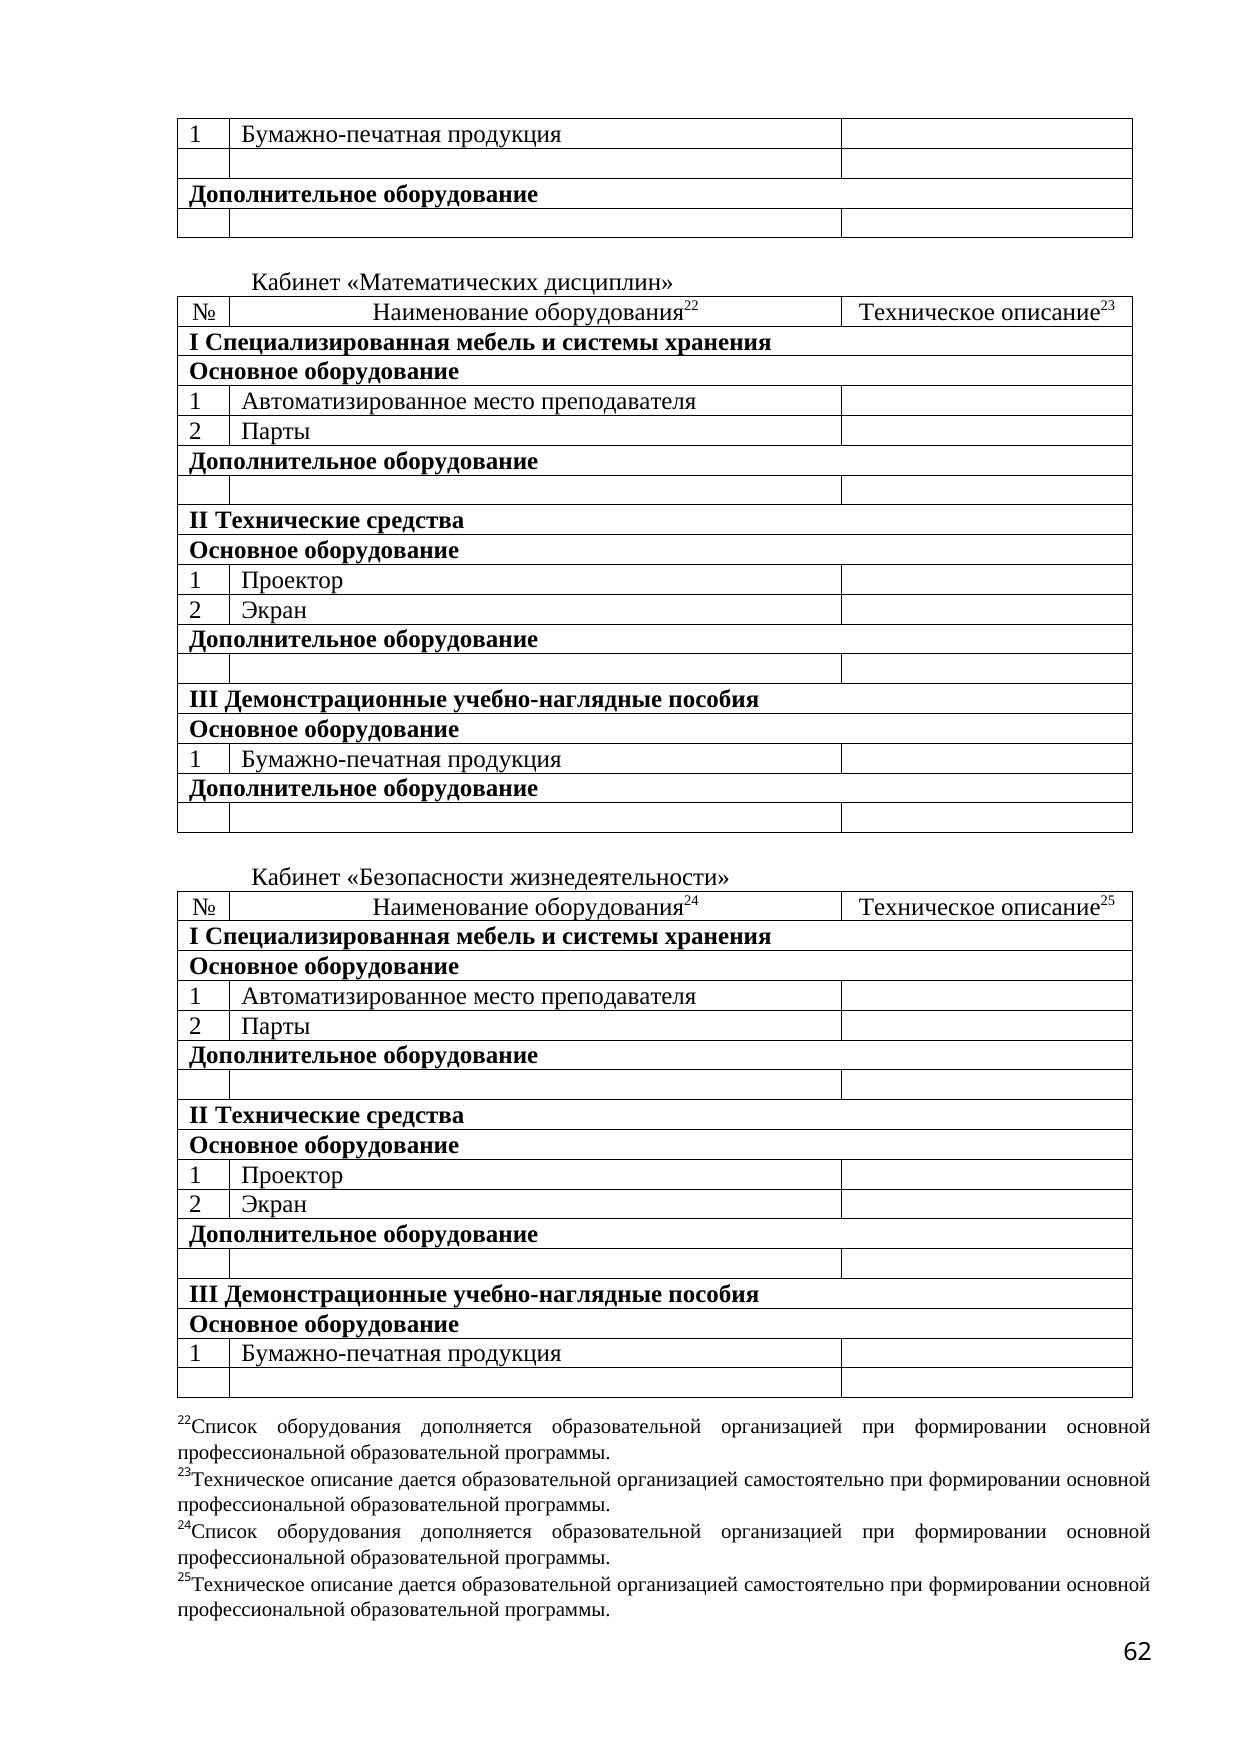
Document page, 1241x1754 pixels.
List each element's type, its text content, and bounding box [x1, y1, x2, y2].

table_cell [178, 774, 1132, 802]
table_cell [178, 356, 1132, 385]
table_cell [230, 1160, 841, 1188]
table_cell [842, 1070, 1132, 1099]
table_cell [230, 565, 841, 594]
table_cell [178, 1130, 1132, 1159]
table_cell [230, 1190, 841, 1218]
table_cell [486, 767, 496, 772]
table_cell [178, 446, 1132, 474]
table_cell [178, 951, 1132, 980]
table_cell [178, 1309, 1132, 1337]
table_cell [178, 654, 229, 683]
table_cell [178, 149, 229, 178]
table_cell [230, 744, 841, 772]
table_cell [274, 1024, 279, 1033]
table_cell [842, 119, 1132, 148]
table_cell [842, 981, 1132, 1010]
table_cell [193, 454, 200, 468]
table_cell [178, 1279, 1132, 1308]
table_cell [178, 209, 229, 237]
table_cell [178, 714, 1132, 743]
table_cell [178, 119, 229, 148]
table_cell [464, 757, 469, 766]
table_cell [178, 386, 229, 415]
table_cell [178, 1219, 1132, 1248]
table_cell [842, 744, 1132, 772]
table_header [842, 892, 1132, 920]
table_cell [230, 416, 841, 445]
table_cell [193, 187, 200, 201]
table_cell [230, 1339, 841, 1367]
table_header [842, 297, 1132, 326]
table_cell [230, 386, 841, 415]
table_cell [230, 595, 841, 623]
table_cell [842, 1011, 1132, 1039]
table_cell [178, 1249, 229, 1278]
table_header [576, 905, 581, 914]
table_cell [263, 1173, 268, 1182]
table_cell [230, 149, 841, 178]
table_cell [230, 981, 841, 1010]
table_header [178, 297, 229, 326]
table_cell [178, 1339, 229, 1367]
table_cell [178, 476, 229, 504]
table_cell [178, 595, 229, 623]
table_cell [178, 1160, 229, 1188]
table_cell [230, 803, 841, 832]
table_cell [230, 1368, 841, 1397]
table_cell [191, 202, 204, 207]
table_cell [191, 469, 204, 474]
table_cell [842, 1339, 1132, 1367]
text Кабинет «Безопасности жизнедеятельности» [177, 862, 1152, 891]
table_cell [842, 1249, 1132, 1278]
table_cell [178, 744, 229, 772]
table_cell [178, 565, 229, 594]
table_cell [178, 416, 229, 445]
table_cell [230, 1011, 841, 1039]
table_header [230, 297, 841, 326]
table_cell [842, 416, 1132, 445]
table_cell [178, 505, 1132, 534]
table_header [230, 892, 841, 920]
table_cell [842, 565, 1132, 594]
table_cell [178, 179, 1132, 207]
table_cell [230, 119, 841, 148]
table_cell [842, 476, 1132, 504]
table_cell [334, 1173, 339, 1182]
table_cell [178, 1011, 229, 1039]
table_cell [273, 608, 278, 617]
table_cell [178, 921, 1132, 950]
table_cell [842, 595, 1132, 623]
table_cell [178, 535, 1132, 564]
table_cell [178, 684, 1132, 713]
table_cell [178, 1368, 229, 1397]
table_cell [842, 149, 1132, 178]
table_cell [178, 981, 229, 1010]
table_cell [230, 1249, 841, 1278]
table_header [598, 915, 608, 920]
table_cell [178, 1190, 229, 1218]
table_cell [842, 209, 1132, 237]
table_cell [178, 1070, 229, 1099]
text Кабинет «Математических дисциплин» [177, 267, 1152, 296]
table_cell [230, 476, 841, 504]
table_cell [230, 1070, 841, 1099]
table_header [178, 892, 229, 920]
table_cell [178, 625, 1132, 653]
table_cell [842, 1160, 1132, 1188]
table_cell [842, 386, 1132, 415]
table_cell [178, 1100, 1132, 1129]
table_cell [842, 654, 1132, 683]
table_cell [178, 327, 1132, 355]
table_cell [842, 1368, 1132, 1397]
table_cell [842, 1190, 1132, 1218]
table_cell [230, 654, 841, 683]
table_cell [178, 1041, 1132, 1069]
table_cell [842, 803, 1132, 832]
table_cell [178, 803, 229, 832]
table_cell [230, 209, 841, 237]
